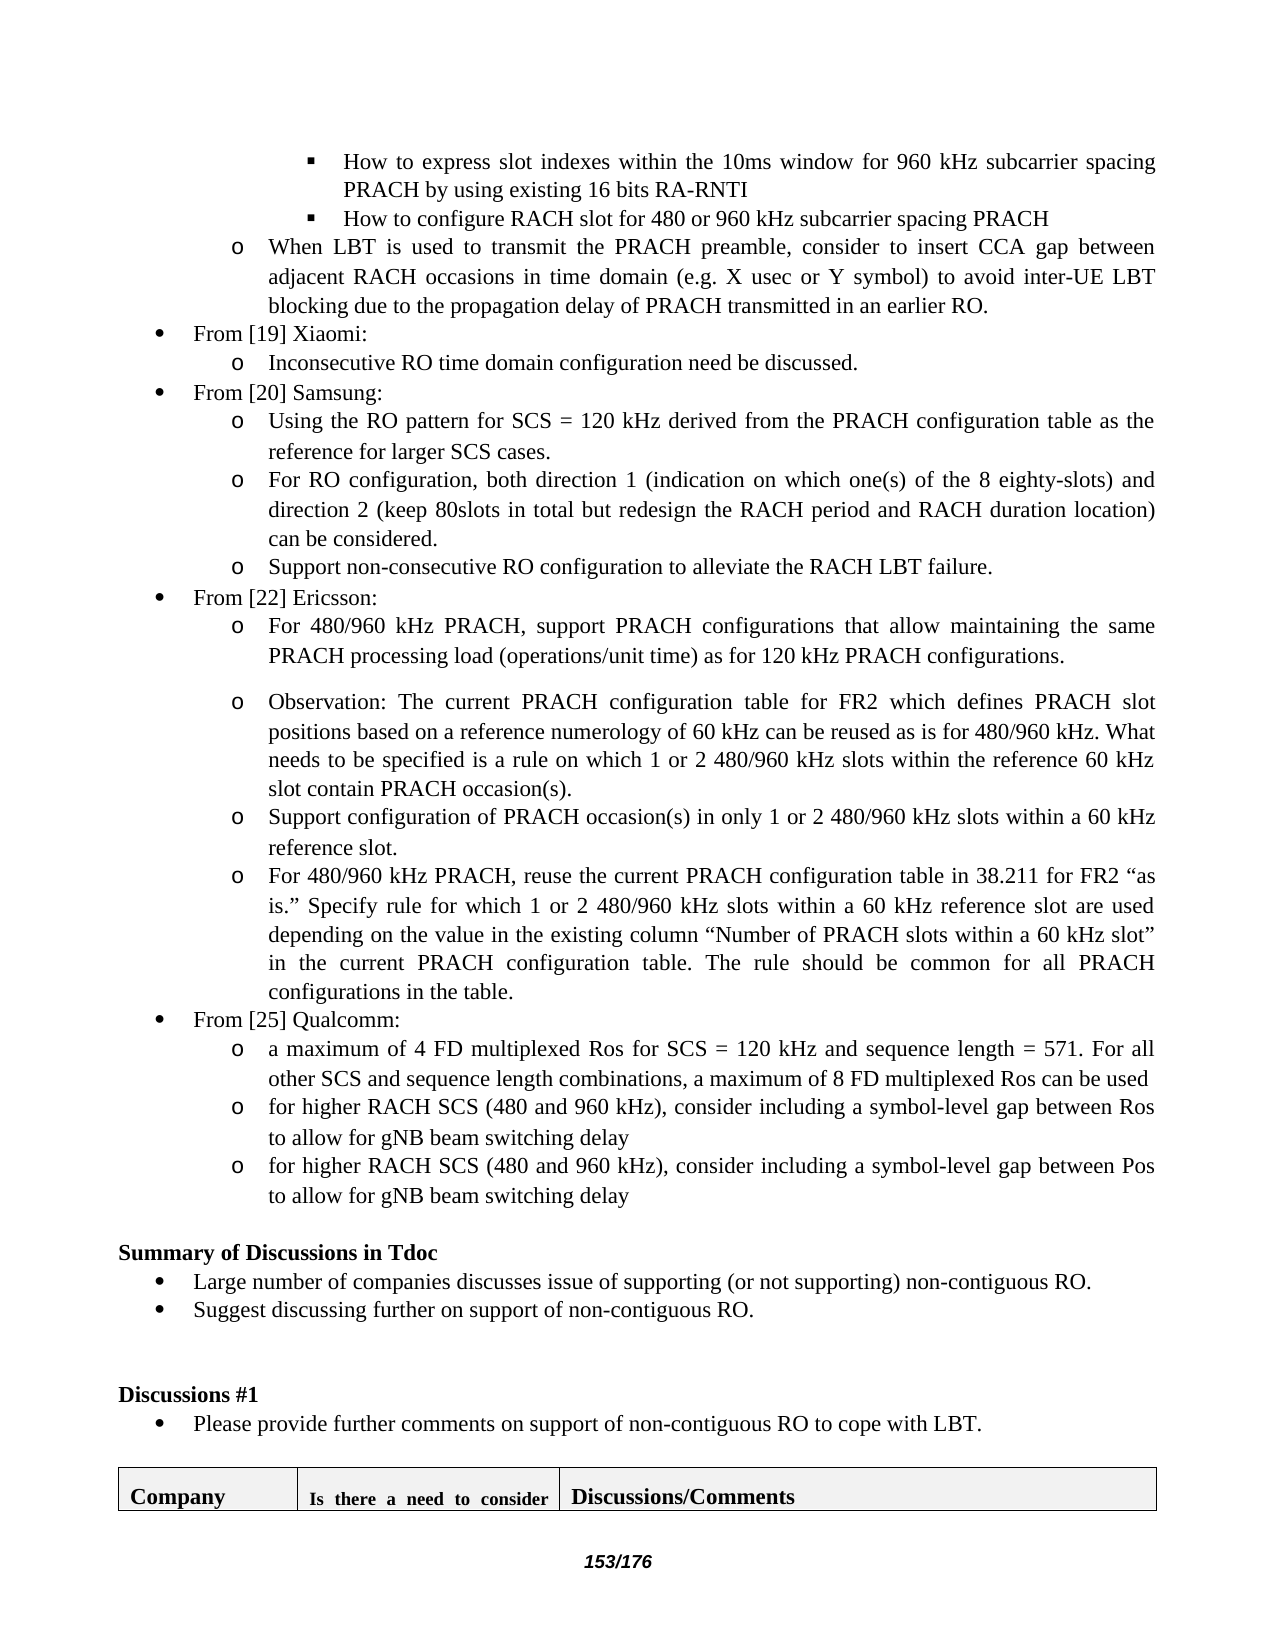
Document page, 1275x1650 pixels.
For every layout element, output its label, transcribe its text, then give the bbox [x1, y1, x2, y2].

list Please provide further comments on support of non-contiguous RO to cope with LBT. [156, 1410, 1157, 1436]
text Summary of Discussions in Tdoc [118, 1239, 1157, 1266]
list for higher RACH SCS (480 and 960 kHz), consider including a symbol-level gap between Pos to allow for gNB beam switching delay [231, 1152, 1157, 1209]
list Support configuration of PRACH occasion(s) in only 1 or 2 480/960 kHz slots within a 60 kHz reference slot. [231, 803, 1157, 860]
list Using the RO pattern for SCS = 120 kHz derived from the PRACH configuration table as the reference for larger SCS cases. [231, 407, 1157, 464]
list From [19] Xiaomi: [156, 320, 1157, 347]
list Suggest discussing further on support of non-contiguous RO. [156, 1296, 1157, 1322]
list From [20] Samsung: [156, 379, 1157, 405]
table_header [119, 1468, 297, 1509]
list From [22] Ericsson: [156, 584, 1157, 610]
list Observation: The current PRACH configuration table for FR2 which defines PRACH slot positions based on a reference numerology of 60 kHz can be reused as is for 480/960 kHz. What needs to be specified is a rule on which 1 or 2 480/960 kHz slots within the reference 60 kHz slot contain PRACH occasion(s). [231, 688, 1157, 801]
list How to configure RACH slot for 480 or 960 kHz subcarrier spacing PRACH [306, 204, 1157, 231]
list For RO configuration, both direction 1 (indication on which one(s) of the 8 eighty-slots) and direction 2 (keep 80slots in total but redesign the RACH period and RACH duration location) can be considered. [231, 466, 1157, 551]
list When LBT is used to transmit the PRACH preamble, consider to insert CCA gap between adjacent RACH occasions in time domain (e.g. X usec or Y symbol) to avoid inter-UE LBT blocking due to the propagation delay of PRACH transmitted in an earlier RO. [231, 233, 1157, 318]
list a maximum of 4 FD multiplexed Ros for SCS = 120 kHz and sequence length = 571. For all other SCS and sequence length combinations, a maximum of 8 FD multiplexed Ros can be used [231, 1034, 1157, 1091]
list for higher RACH SCS (480 and 960 kHz), consider including a symbol-level gap between Ros to allow for gNB beam switching delay [231, 1093, 1157, 1150]
list How to express slot indexes within the 10ms window for 960 kHz subcarrier spacing PRACH by using existing 16 bits RA-RNTI [306, 148, 1157, 202]
text Discussions #1 [118, 1381, 1157, 1408]
list Inconsecutive RO time domain configuration need be discussed. [231, 349, 1157, 377]
list For 480/960 kHz PRACH, support PRACH configurations that allow maintaining the same PRACH processing load (operations/unit time) as for 120 kHz PRACH configurations. [231, 612, 1157, 669]
list Support non-consecutive RO configuration to alleviate the RACH LBT failure. [231, 553, 1157, 582]
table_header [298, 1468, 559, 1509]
list For 480/960 kHz PRACH, reuse the current PRACH configuration table in 38.211 for FR2 “as is.” Specify rule for which 1 or 2 480/960 kHz slots within a 60 kHz reference slot are used depending on the value in the existing column “Number of PRACH slots within a 60 kHz slot” in the current PRACH configuration table. The rule should be common for all PRACH configurations in the table. [231, 862, 1157, 1004]
list Large number of companies discusses issue of supporting (or not supporting) non-contiguous RO. [156, 1268, 1157, 1294]
list From [25] Qualcomm: [156, 1006, 1157, 1032]
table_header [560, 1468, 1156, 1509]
